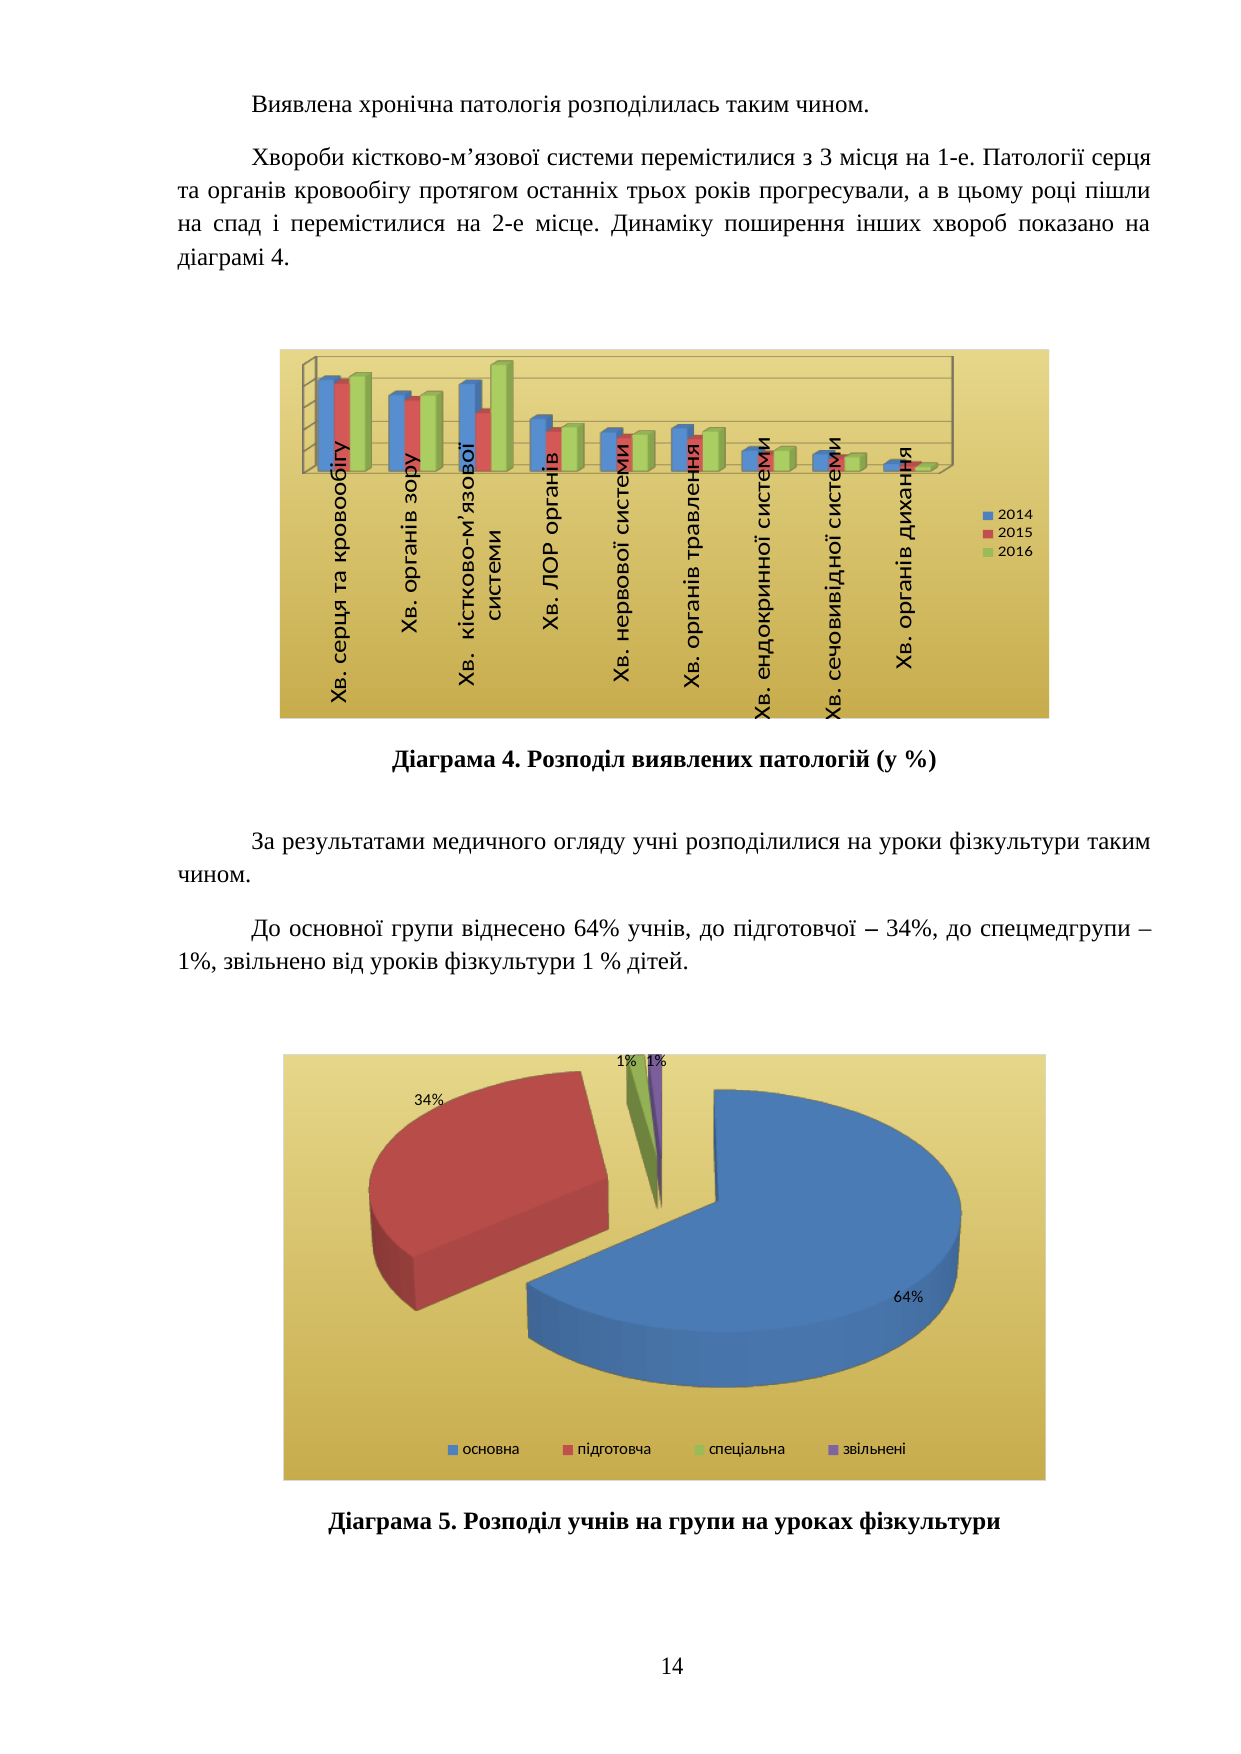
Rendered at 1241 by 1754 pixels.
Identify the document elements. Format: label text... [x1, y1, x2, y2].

text Діаграма 4. Розподіл виявлених патологій (у %) [177, 744, 1152, 773]
text До основної групи віднесено 64% учнів, до підготовчої – 34%, до спецмедгрупи – 1%, звільнено від уроків фізкультури 1 % дітей. [177, 913, 1152, 975]
text Виявлена хронічна патологія розподілилась таким чином. [177, 89, 1152, 117]
text Діаграма 5. Розподіл учнів на групи на уроках фізкультури [177, 1506, 1152, 1534]
text За результатами медичного огляду учні розподілилися на уроки фізкультури таким чином. [177, 826, 1152, 888]
text Хвороби кістково-м’язової системи перемістилися з 3 місця на 1-е. Патології серця та органів кровообігу протягом останніх трьох років прогресували, а в цьому році пішли на спад і перемістилися на 2-е місце. Динаміку поширення інших хвороб показано на діаграмі 4. [177, 142, 1152, 270]
